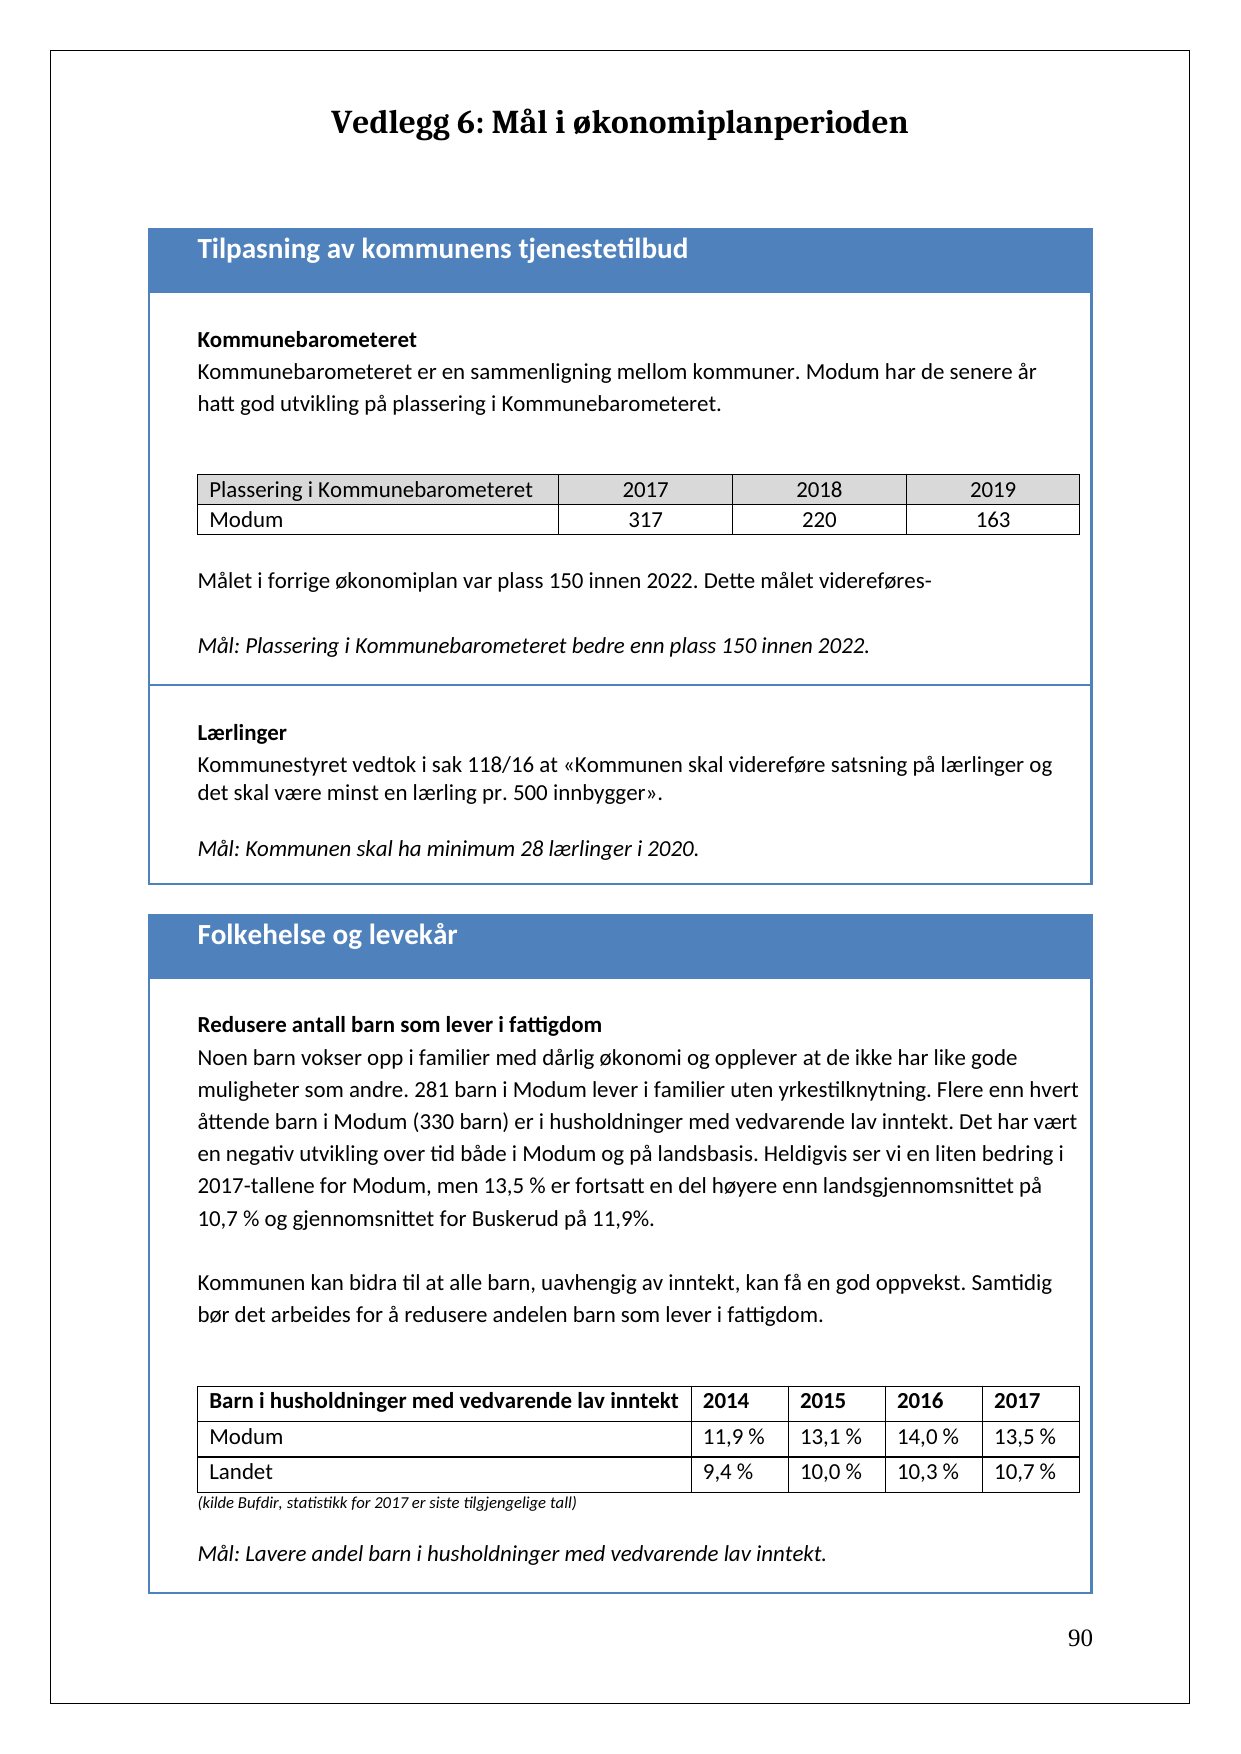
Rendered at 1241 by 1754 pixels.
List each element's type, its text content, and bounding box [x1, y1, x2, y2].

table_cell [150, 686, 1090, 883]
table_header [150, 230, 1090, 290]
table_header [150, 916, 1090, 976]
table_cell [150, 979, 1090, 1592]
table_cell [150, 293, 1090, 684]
text Vedlegg 6: Mål i økonomiplanperioden [147, 103, 1093, 142]
